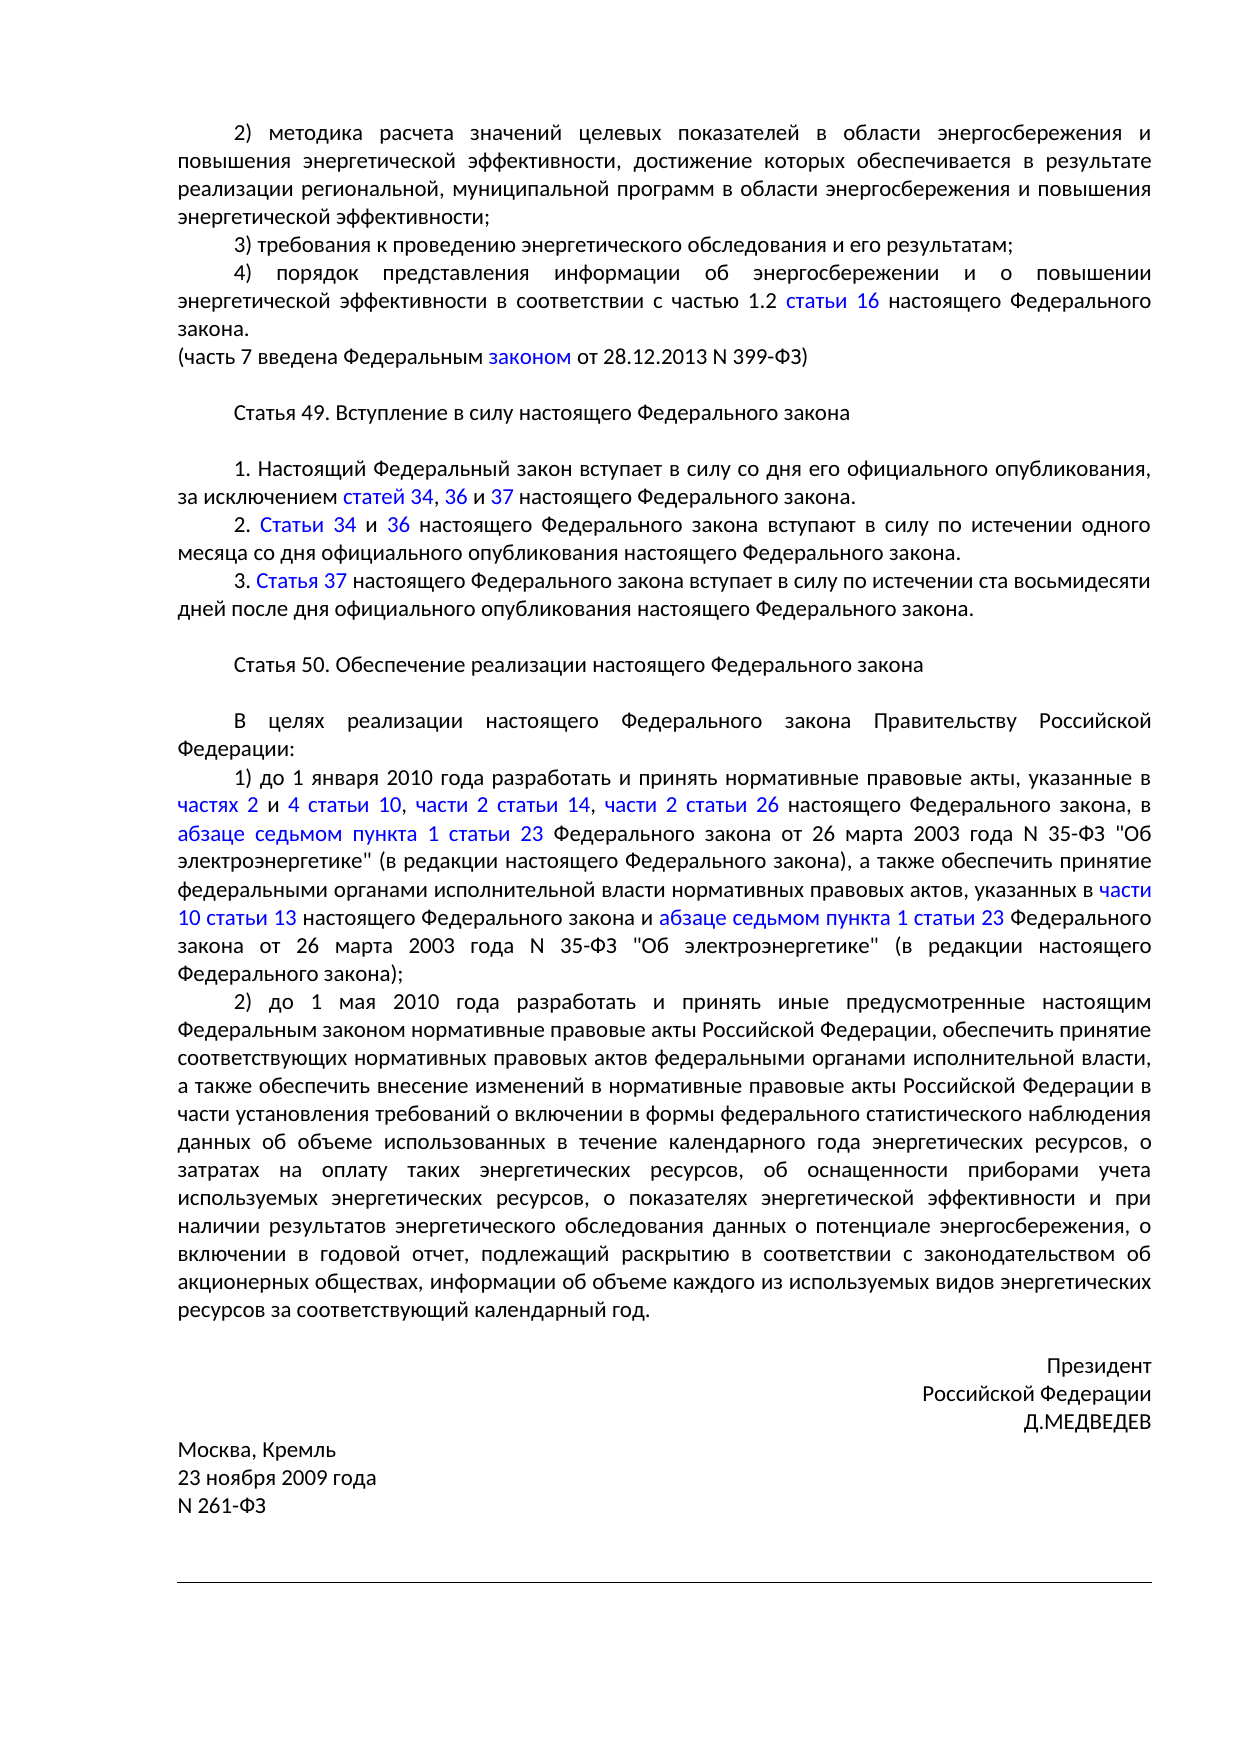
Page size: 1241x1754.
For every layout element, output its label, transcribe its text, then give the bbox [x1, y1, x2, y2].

text 4) порядок представления информации об энергосбережении и о повышении энергетической эффективности в соответствии с частью 1.2 статьи 16 настоящего Федерального закона. [177, 258, 1152, 342]
text 1. Настоящий Федеральный закон вступает в силу со дня его официального опубликования, за исключением статей 34, 36 и 37 настоящего Федерального закона. [177, 454, 1152, 510]
text В целях реализации настоящего Федерального закона Правительству Российской Федерации: [177, 707, 1152, 763]
text Президент [177, 1351, 1152, 1379]
text 2. Статьи 34 и 36 настоящего Федерального закона вступают в силу по истечении одного месяца со дня официального опубликования настоящего Федерального закона. [177, 510, 1152, 566]
text N 261-ФЗ [177, 1491, 1152, 1519]
text 3) требования к проведению энергетического обследования и его результатам; [177, 230, 1152, 258]
text 3. Статья 37 настоящего Федерального закона вступает в силу по истечении ста восьмидесяти дней после дня официального опубликования настоящего Федерального закона. [177, 566, 1152, 622]
text 1) до 1 января 2010 года разработать и принять нормативные правовые акты, указанные в частях 2 и 4 статьи 10, части 2 статьи 14, части 2 статьи 26 настоящего Федерального закона, в абзаце седьмом пункта 1 статьи 23 Федерального закона от 26 марта 2003 года N 35-ФЗ "Об электроэнергетике" (в редакции настоящего Федерального закона), а также обеспечить принятие федеральными органами исполнительной власти нормативных правовых актов, указанных в части 10 статьи 13 настоящего Федерального закона и абзаце седьмом пункта 1 статьи 23 Федерального закона от 26 марта 2003 года N 35-ФЗ "Об электроэнергетике" (в редакции настоящего Федерального закона); [177, 763, 1152, 987]
text Статья 49. Вступление в силу настоящего Федерального закона [177, 398, 1152, 426]
text Статья 50. Обеспечение реализации настоящего Федерального закона [177, 651, 1152, 678]
text Российской Федерации [177, 1379, 1152, 1407]
text Д.МЕДВЕДЕВ [177, 1407, 1152, 1435]
text 2) методика расчета значений целевых показателей в области энергосбережения и повышения энергетической эффективности, достижение которых обеспечивается в результате реализации региональной, муниципальной программ в области энергосбережения и повышения энергетической эффективности; [177, 118, 1152, 230]
text (часть 7 введена Федеральным законом от 28.12.2013 N 399-ФЗ) [177, 342, 1152, 370]
text Москва, Кремль [177, 1435, 1152, 1463]
text 2) до 1 мая 2010 года разработать и принять иные предусмотренные настоящим Федеральным законом нормативные правовые акты Российской Федерации, обеспечить принятие соответствующих нормативных правовых актов федеральными органами исполнительной власти, а также обеспечить внесение изменений в нормативные правовые акты Российской Федерации в части установления требований о включении в формы федерального статистического наблюдения данных об объеме использованных в течение календарного года энергетических ресурсов, о затратах на оплату таких энергетических ресурсов, об оснащенности приборами учета используемых энергетических ресурсов, о показателях энергетической эффективности и при наличии результатов энергетического обследования данных о потенциале энергосбережения, о включении в годовой отчет, подлежащий раскрытию в соответствии с законодательством об акционерных обществах, информации об объеме каждого из используемых видов энергетических ресурсов за соответствующий календарный год. [177, 987, 1152, 1323]
text 23 ноября 2009 года [177, 1463, 1152, 1491]
